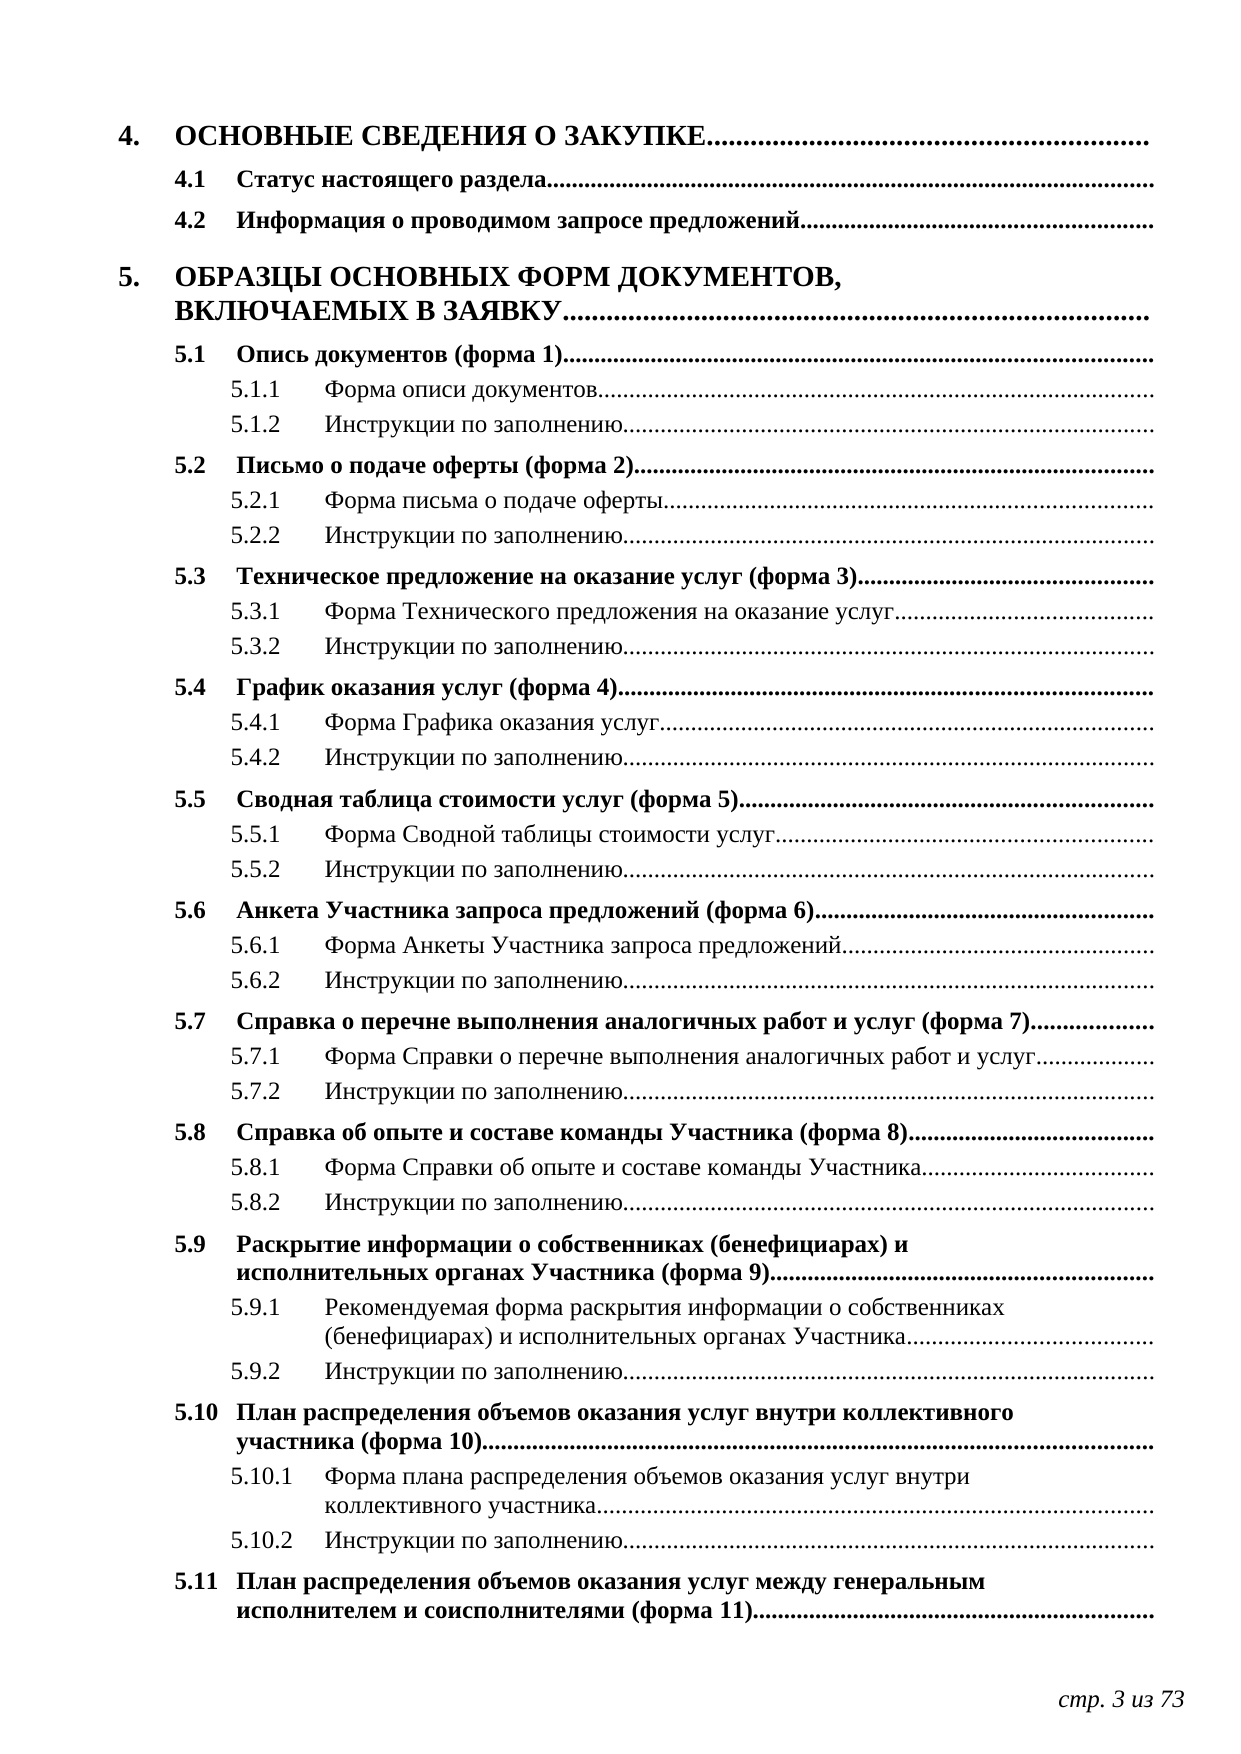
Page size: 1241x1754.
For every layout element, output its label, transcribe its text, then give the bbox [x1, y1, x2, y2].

text 5.9 Раскрытие информации о собственниках (бенефициарах) и исполнительных органах Участника (форма 9) 58 [174, 1229, 1093, 1286]
text 5.10.2 Инструкции по заполнению 61 [230, 1525, 1063, 1554]
text 5.3.2 Инструкции по заполнению 45 [230, 631, 1063, 660]
text 5.2.1 Форма письма о подаче оферты 40 [230, 485, 1063, 514]
text 5.7 Справка о перечне выполнения аналогичных работ и услуг (форма 7) 53 [174, 1006, 1093, 1035]
text 4.2 Информация о проводимом запросе предложений 35 [174, 205, 1093, 234]
text 5.5 Сводная таблица стоимости услуг (форма 5) 48 [174, 784, 1093, 812]
text 5.4.1 Форма Графика оказания услуг 46 [230, 707, 1063, 736]
text 5.6 Анкета Участника запроса предложений (форма 6) 50 [174, 895, 1093, 924]
text 5.1 Опись документов (форма 1) 38 [174, 339, 1093, 367]
text 5.1.1 Форма описи документов 38 [230, 374, 1063, 402]
text 5.7.2 Инструкции по заполнению 54 [230, 1076, 1063, 1105]
text 5.6.1 Форма Анкеты Участника запроса предложений 50 [230, 930, 1063, 959]
text 5.6.2 Инструкции по заполнению 52 [230, 965, 1063, 994]
text 5.3 Техническое предложение на оказание услуг (форма 3) 44 [174, 561, 1093, 590]
text 4. ОСНОВНЫЕ СВЕДЕНИЯ О ЗАКУПКЕ 35 [118, 118, 1063, 152]
text 5.5.1 Форма Сводной таблицы стоимости услуг 48 [230, 819, 1063, 847]
text 5.4.2 Инструкции по заполнению 47 [230, 742, 1063, 771]
text 5.9.1 Рекомендуемая форма раскрытия информации о собственниках (бенефициарах) и исполнительных органах Участника 58 [230, 1292, 1063, 1350]
text 5.10 План распределения объемов оказания услуг внутри коллективного участника (форма 10) 60 [174, 1397, 1093, 1455]
text 5.9.2 Инструкции по заполнению 59 [230, 1356, 1063, 1385]
text 5.8.1 Форма Справки об опыте и составе команды Участника 55 [230, 1152, 1063, 1181]
text 5. Образцы основных форм документов, включаемых в заявку 38 [118, 259, 1063, 326]
text 4.1 Статус настоящего раздела 35 [174, 164, 1093, 193]
text 5.8.2 Инструкции по заполнению 57 [230, 1187, 1063, 1216]
text 5.4 График оказания услуг (форма 4) 46 [174, 672, 1093, 701]
text 5.2 Письмо о подаче оферты (форма 2) 40 [174, 450, 1093, 479]
text 5.10.1 Форма плана распределения объемов оказания услуг внутри коллективного участника 60 [230, 1461, 1063, 1519]
text 5.8 Справка об опыте и составе команды Участника (форма 8) 55 [174, 1117, 1093, 1146]
text 5.2.2 Инструкции по заполнению 43 [230, 520, 1063, 549]
text 5.7.1 Форма Справки о перечне выполнения аналогичных работ и услуг 53 [230, 1041, 1063, 1070]
text 5.1.2 Инструкции по заполнению 39 [230, 409, 1063, 437]
text 5.11 План распределения объемов оказания услуг между генеральным исполнителем и соисполнителями (форма 11) 62 [174, 1566, 1093, 1624]
text 5.5.2 Инструкции по заполнению 49 [230, 854, 1063, 882]
text 5.3.1 Форма Технического предложения на оказание услуг 44 [230, 596, 1063, 625]
